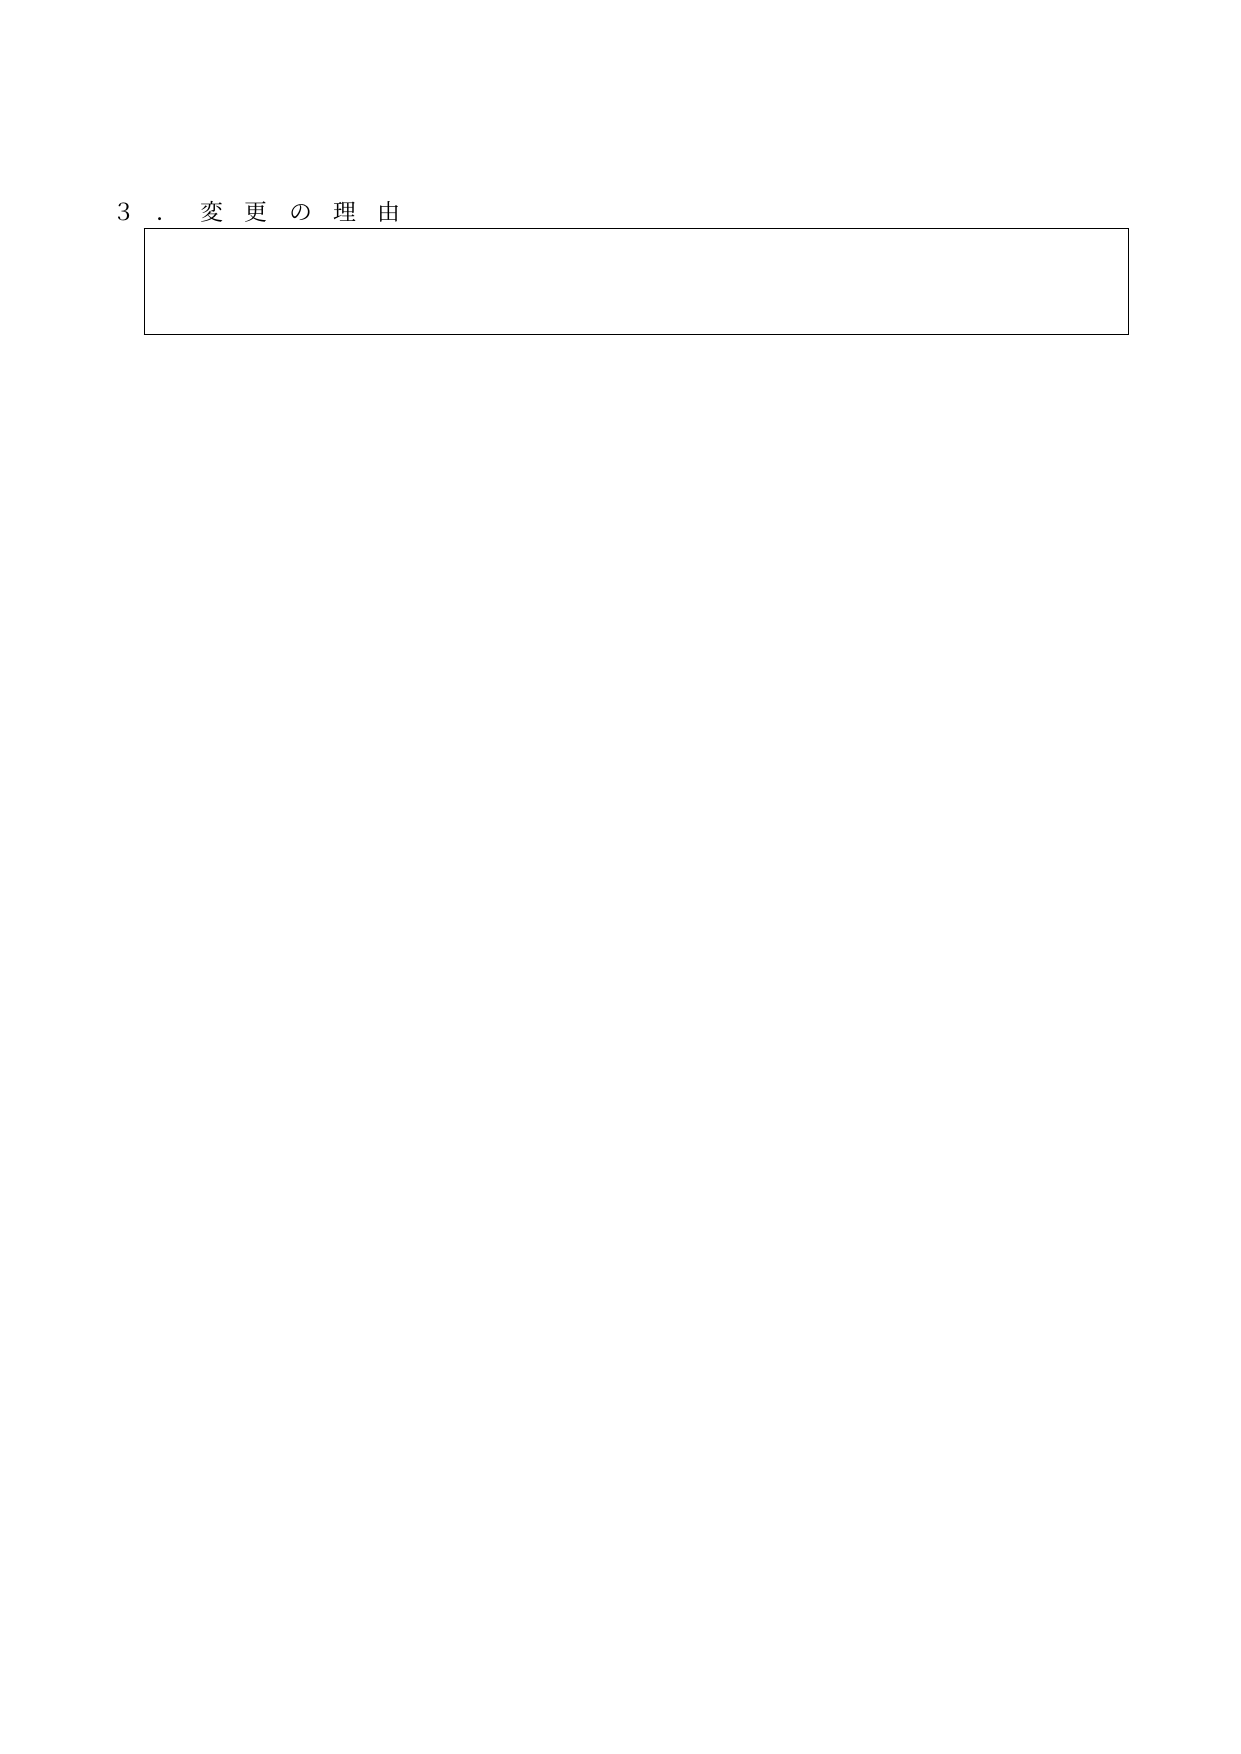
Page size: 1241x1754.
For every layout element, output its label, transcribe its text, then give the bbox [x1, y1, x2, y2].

table_header [145, 229, 1128, 334]
text ３．変更の理由 [112, 192, 1128, 228]
